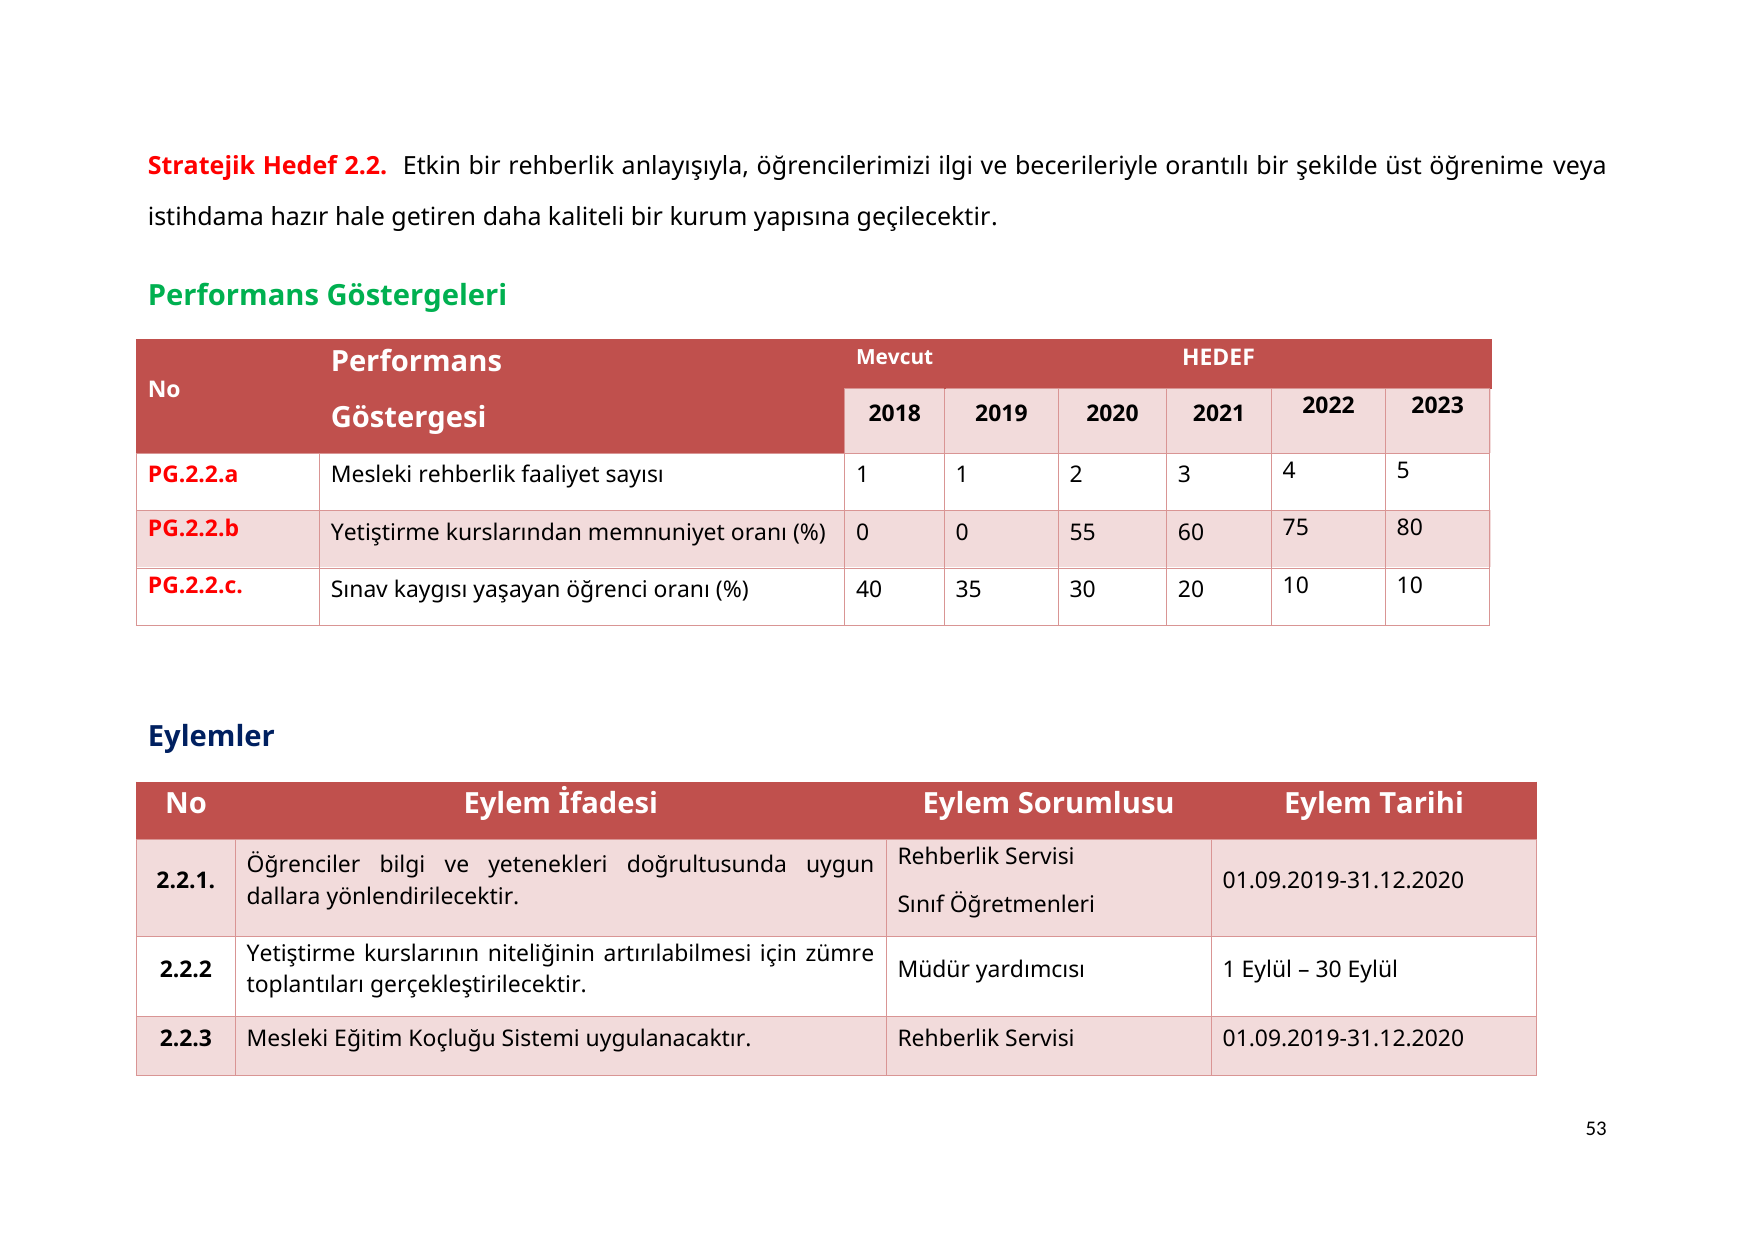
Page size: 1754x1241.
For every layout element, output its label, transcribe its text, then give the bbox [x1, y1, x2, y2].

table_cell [236, 1017, 886, 1075]
table_cell 0 [945, 511, 1058, 567]
text Stratejik Hedef 2.2. Etkin bir rehberlik anlayışıyla, öğrencilerimizi ilgi ve becerileriyle orantılı bir şekilde üst öğrenime veya istihdama hazır hale getiren daha kaliteli bir kurum yapısına geçilecektir. [148, 148, 1606, 233]
table_cell 10 [1272, 569, 1385, 625]
table_cell 80 [1386, 511, 1489, 567]
table_cell 60 [1167, 511, 1271, 567]
table_cell 2019 [945, 389, 1058, 453]
table_cell PG.2.2.a [137, 454, 319, 510]
table_cell Yetiştirme kurslarından memnuniyet oranı (%) [320, 511, 844, 567]
table_cell 2018 [845, 389, 944, 453]
table_cell 2.2.3 [137, 1017, 235, 1075]
table_cell PG.2.2.c. [137, 569, 319, 625]
table_cell 5 [1386, 454, 1489, 510]
table_cell 1 [845, 454, 944, 510]
table_header HEDEF [946, 340, 1491, 388]
text Eylemler [148, 715, 1606, 755]
table_cell 2020 [1059, 389, 1166, 453]
table_cell 2.2.2 [137, 937, 235, 1016]
table_cell 40 [845, 569, 944, 625]
table_cell 01.09.2019-31.12.2020 [1212, 840, 1536, 936]
table_cell 2 [1059, 454, 1166, 510]
table_cell Öğrenciler bilgi ve yetenekleri doğrultusunda uygun dallara yönlendirilecektir. [236, 840, 886, 936]
table_cell 1 Eylül – 30 Eylül [1212, 937, 1536, 1016]
table_header No [137, 783, 235, 839]
table_cell 2021 [1167, 389, 1271, 453]
text Performans Göstergeleri [148, 275, 1606, 314]
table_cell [1212, 1017, 1536, 1075]
table_cell PG.2.2.b [137, 511, 319, 567]
table_header Mevcut [845, 340, 944, 388]
table_header Eylem Sorumlusu [887, 783, 1211, 839]
table_cell Mesleki rehberlik faaliyet sayısı [320, 454, 844, 510]
table_cell 2023 [1386, 389, 1489, 453]
table_cell 2022 [1272, 389, 1385, 453]
table_header Eylem İfadesi [236, 783, 886, 839]
table_cell 75 [1272, 511, 1385, 567]
table_cell 2.2.1. [137, 840, 235, 936]
table_cell Müdür yardımcısı [887, 937, 1211, 1016]
table_header Eylem Tarihi [1212, 783, 1536, 839]
table_cell 30 [1059, 569, 1166, 625]
table_cell 10 [1386, 569, 1489, 625]
table_header Performans Göstergesi [320, 340, 844, 453]
table_cell 55 [1059, 511, 1166, 567]
table_cell 20 [1167, 569, 1271, 625]
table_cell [887, 1017, 1211, 1075]
table_cell 1 [945, 454, 1058, 510]
table_header No [137, 340, 319, 453]
table_cell 35 [945, 569, 1058, 625]
table_cell Rehberlik Servisi Sınıf Öğretmenleri [887, 840, 1211, 936]
table_cell 4 [1272, 454, 1385, 510]
table_cell 3 [1167, 454, 1271, 510]
table_cell Sınav kaygısı yaşayan öğrenci oranı (%) [320, 569, 844, 625]
table_cell 0 [845, 511, 944, 567]
table_cell Yetiştirme kurslarının niteliğinin artırılabilmesi için zümre toplantıları gerçekleştirilecektir. [236, 937, 886, 1016]
